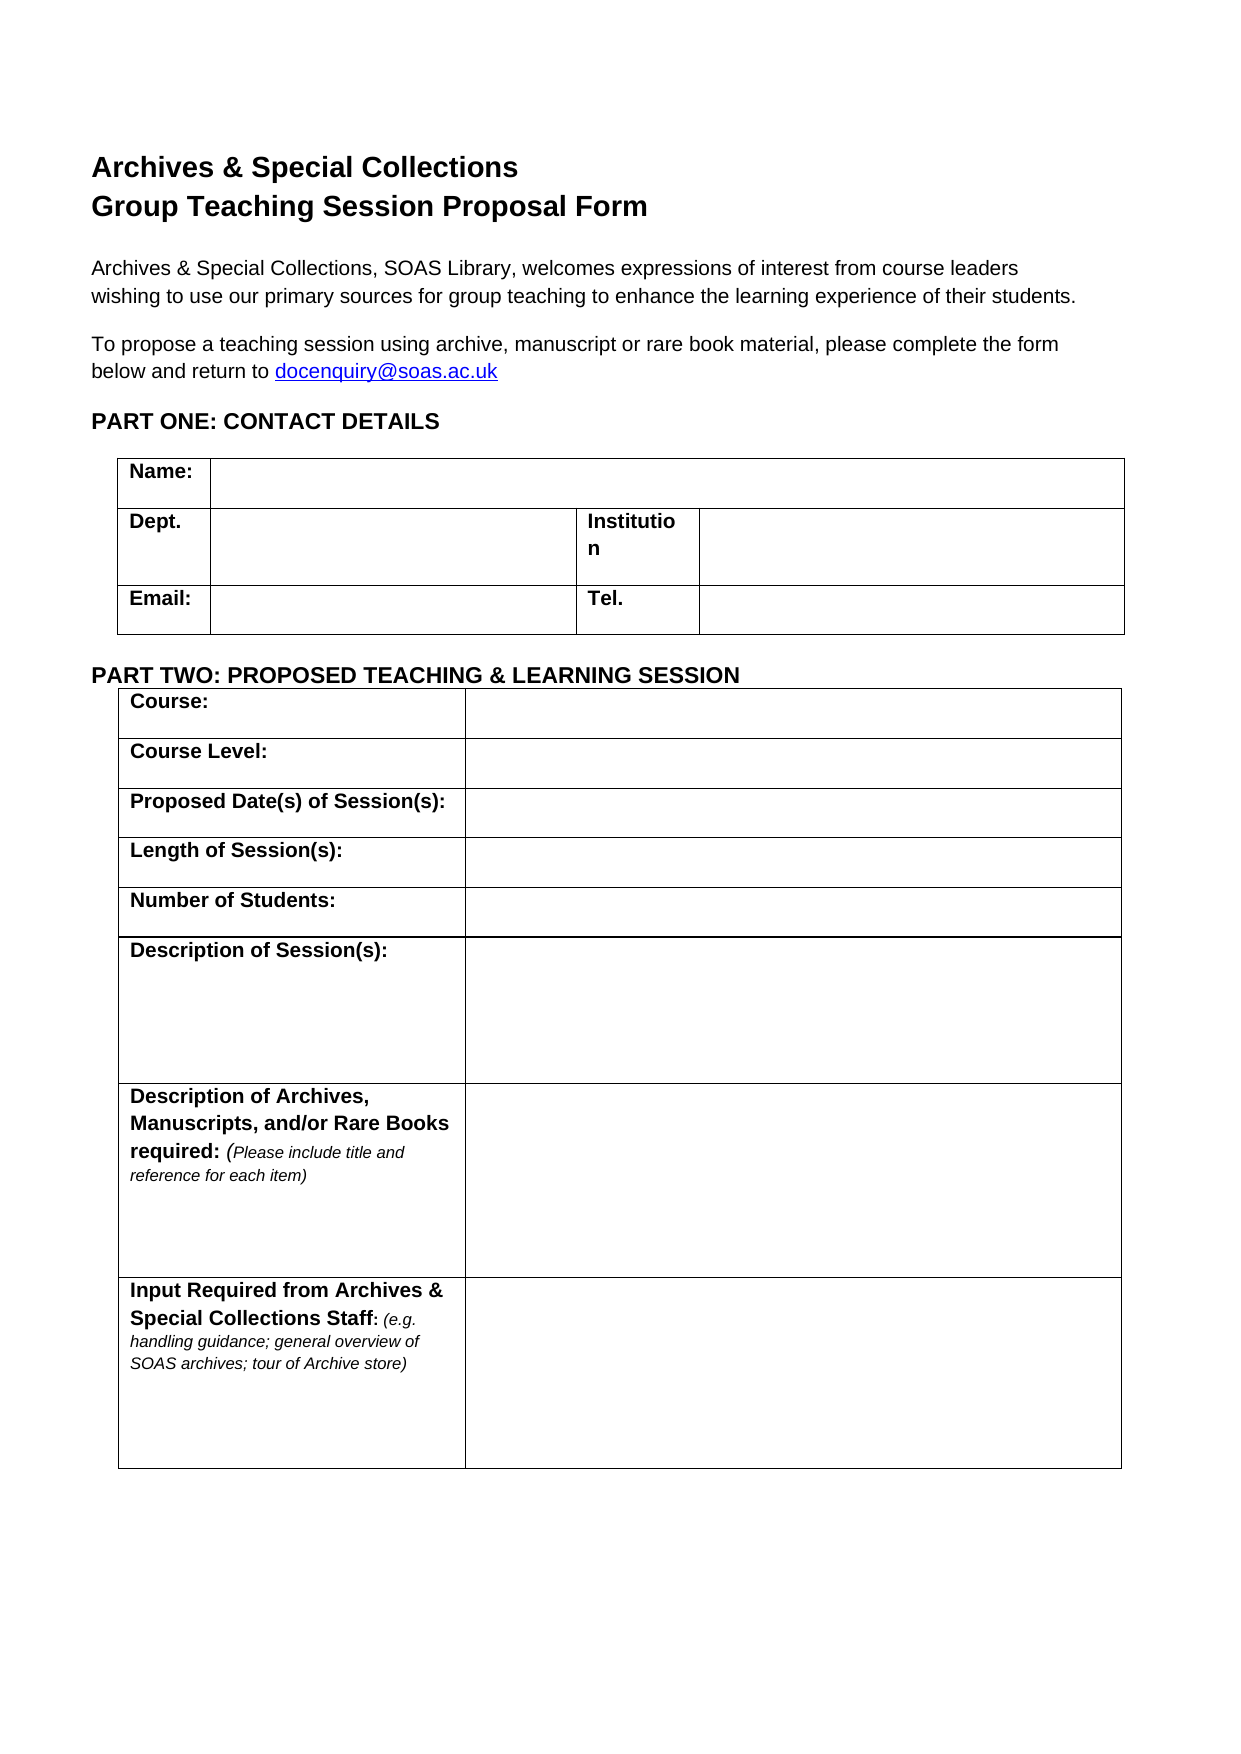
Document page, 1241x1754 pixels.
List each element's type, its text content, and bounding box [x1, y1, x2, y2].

text Group Teaching Session Proposal Form [91, 188, 1090, 222]
table_cell Proposed Date(s) of Session(s): [119, 789, 465, 837]
table_cell Tel. [577, 586, 699, 634]
subtitle PART TWO: PROPOSED TEACHING & LEARNING SESSION [91, 662, 1090, 688]
table_cell [700, 586, 1124, 634]
table_cell Dept. [118, 509, 210, 584]
subtitle PART ONE: CONTACT DETAILS [91, 408, 1090, 434]
table_cell Description of Archives, Manuscripts, and/or Rare Books required: (Please include title and reference for each item) [119, 1084, 465, 1277]
table_cell [466, 1084, 1121, 1277]
table_cell [211, 586, 576, 634]
table_cell Course Level: [119, 739, 465, 787]
table_cell [466, 888, 1121, 936]
table_cell [466, 739, 1121, 787]
table_cell [700, 509, 1124, 584]
table_cell [466, 789, 1121, 837]
text Archives & Special Collections [91, 150, 1090, 183]
text To propose a teaching session using archive, manuscript or rare book material, please complete the form below and return to docenquiry@soas.ac.uk [91, 332, 1090, 383]
table_cell Number of Students: [119, 888, 465, 936]
table_cell [466, 838, 1121, 887]
text Archives & Special Collections, SOAS Library, welcomes expressions of interest from course leaders wishing to use our primary sources for group teaching to enhance the learning experience of their students. [91, 256, 1090, 307]
table_header Course: [119, 689, 465, 738]
table_header [211, 459, 1124, 507]
table_header [466, 689, 1121, 738]
table_cell Length of Session(s): [119, 838, 465, 887]
table_cell Input Required from Archives & Special Collections Staff: (e.g. handling guidance; general overview of SOAS archives; tour of Archive store) [119, 1278, 465, 1468]
table_cell [466, 1278, 1121, 1468]
table_cell [211, 509, 576, 584]
table_cell Email: [118, 586, 210, 634]
table_header Name: [118, 459, 210, 507]
table_cell Description of Session(s): [119, 938, 465, 1082]
table_cell Institution [577, 509, 699, 584]
table_cell [466, 938, 1121, 1082]
